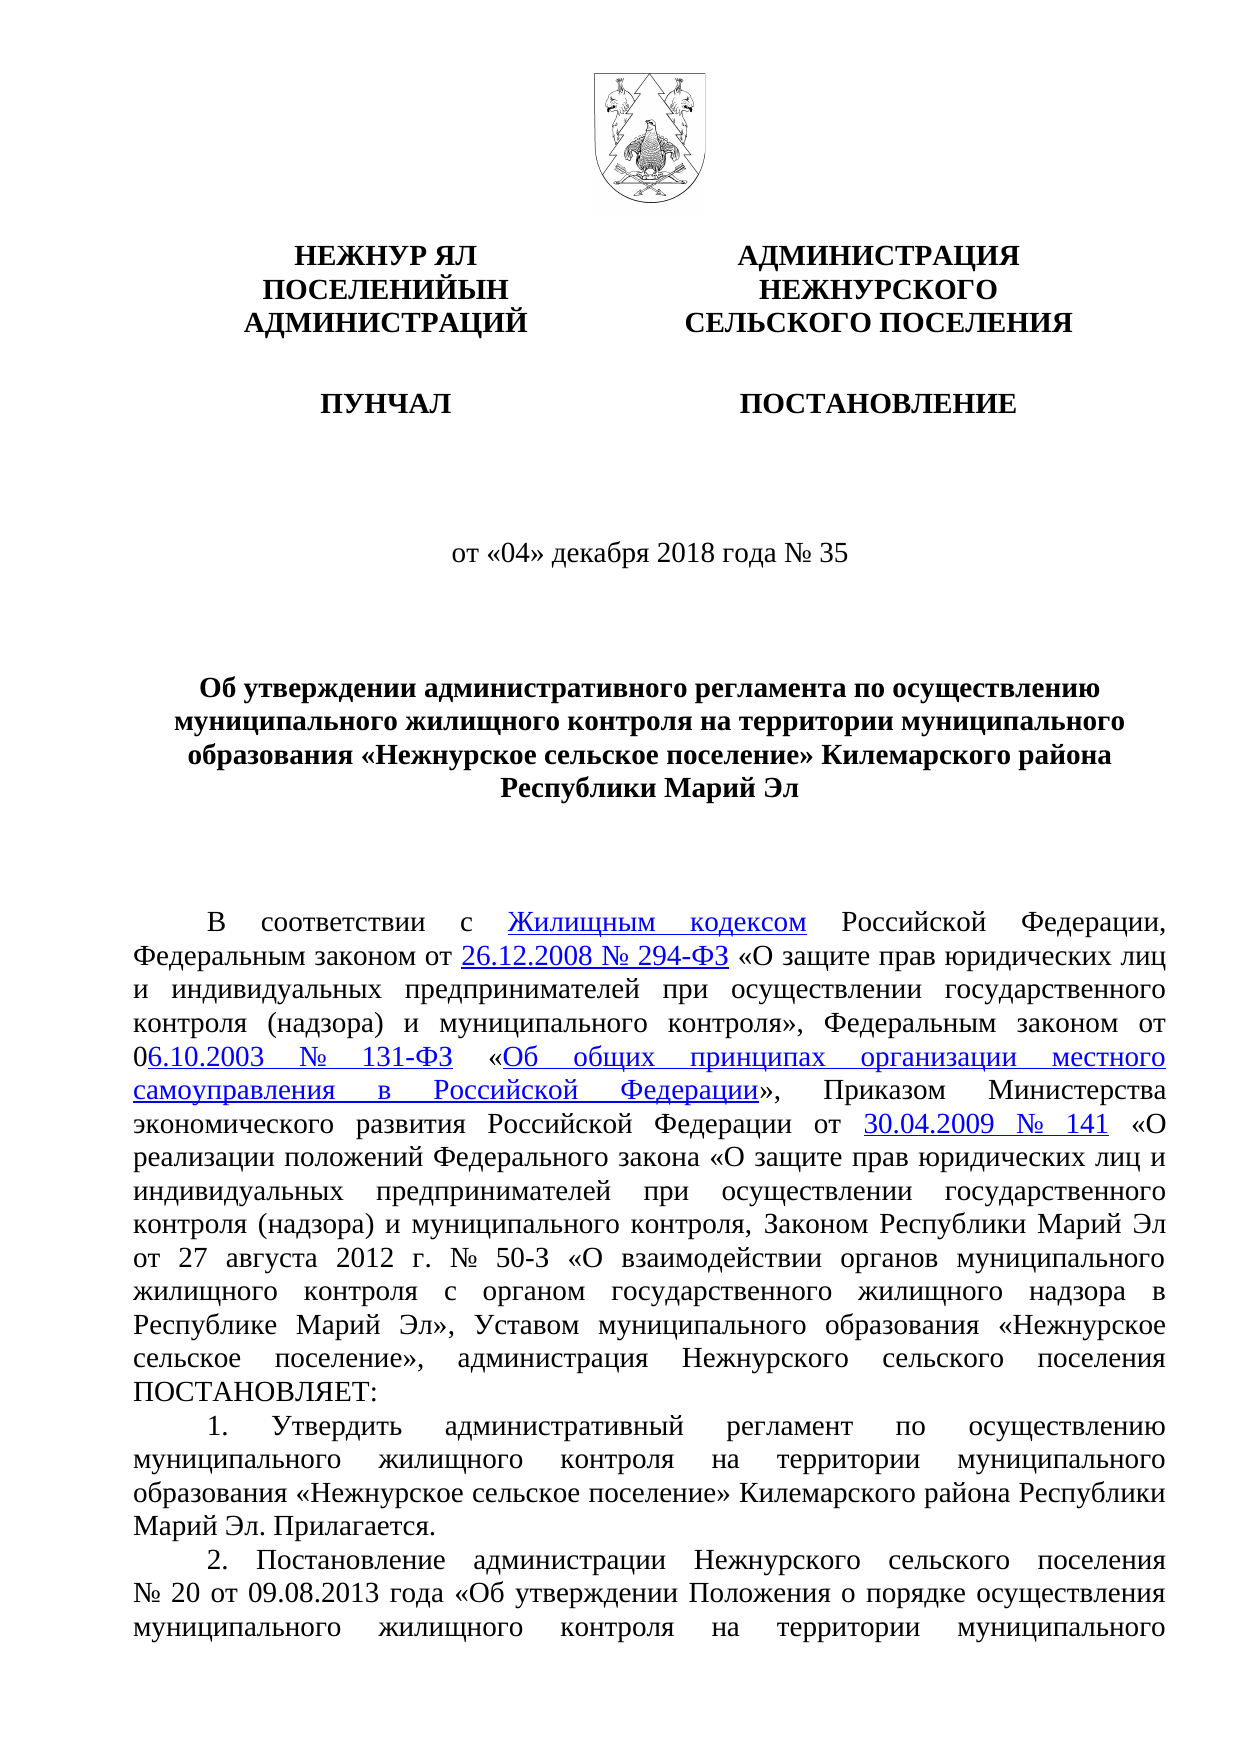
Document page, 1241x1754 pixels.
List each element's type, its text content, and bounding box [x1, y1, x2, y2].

text от «04» декабря 2018 года № 35 [133, 536, 1167, 569]
text 1. Утвердить административный регламент по осуществлению муниципального жилищного контроля на территории муниципального образования «Нежнурское сельское поселение» Килемарского района Республики Марий Эл. Прилагается. [133, 1408, 1167, 1542]
table_cell ПУНЧАЛ [122, 386, 649, 435]
picture [594, 73, 706, 218]
table_header АДМИНИСТРАЦИЯ НЕЖНУРСКОГО СЕЛЬСКОГО ПОСЕЛЕНИЯ [650, 239, 1107, 386]
table_cell ПОСТАНОВЛЕНИЕ [650, 386, 1107, 435]
text Об утверждении административного регламента по осуществлению муниципального жилищного контроля на территории муниципального образования «Нежнурское сельское поселение» Килемарского района Республики Марий Эл [133, 670, 1167, 804]
text В соответствии с Жилищным кодексом Российской Федерации, Федеральным законом от 26.12.2008 № 294-ФЗ «О защите прав юридических лиц и индивидуальных предпринимателей при осуществлении государственного контроля (надзора) и муниципального контроля», Федеральным законом от 06.10.2003 № 131-ФЗ «Об общих принципах организации местного самоуправления в Российской Федерации», Приказом Министерства экономического развития Российской Федерации от 30.04.2009 № 141 «О реализации положений Федерального закона «О защите прав юридических лиц и индивидуальных предпринимателей при осуществлении государственного контроля (надзора) и муниципального контроля, Законом Республики Марий Эл от 27 августа 2012 г. № 50-З «О взаимодействии органов муниципального жилищного контроля с органом государственного жилищного надзора в Республике Марий Эл», Уставом муниципального образования «Нежнурское сельское поселение», администрация Нежнурского сельского поселения ПОСТАНОВЛЯЕТ: [133, 904, 1167, 1408]
table_header НЕЖНУР ЯЛ ПОСЕЛЕНИЙЫН АДМИНИСТРАЦИЙ [122, 239, 649, 386]
